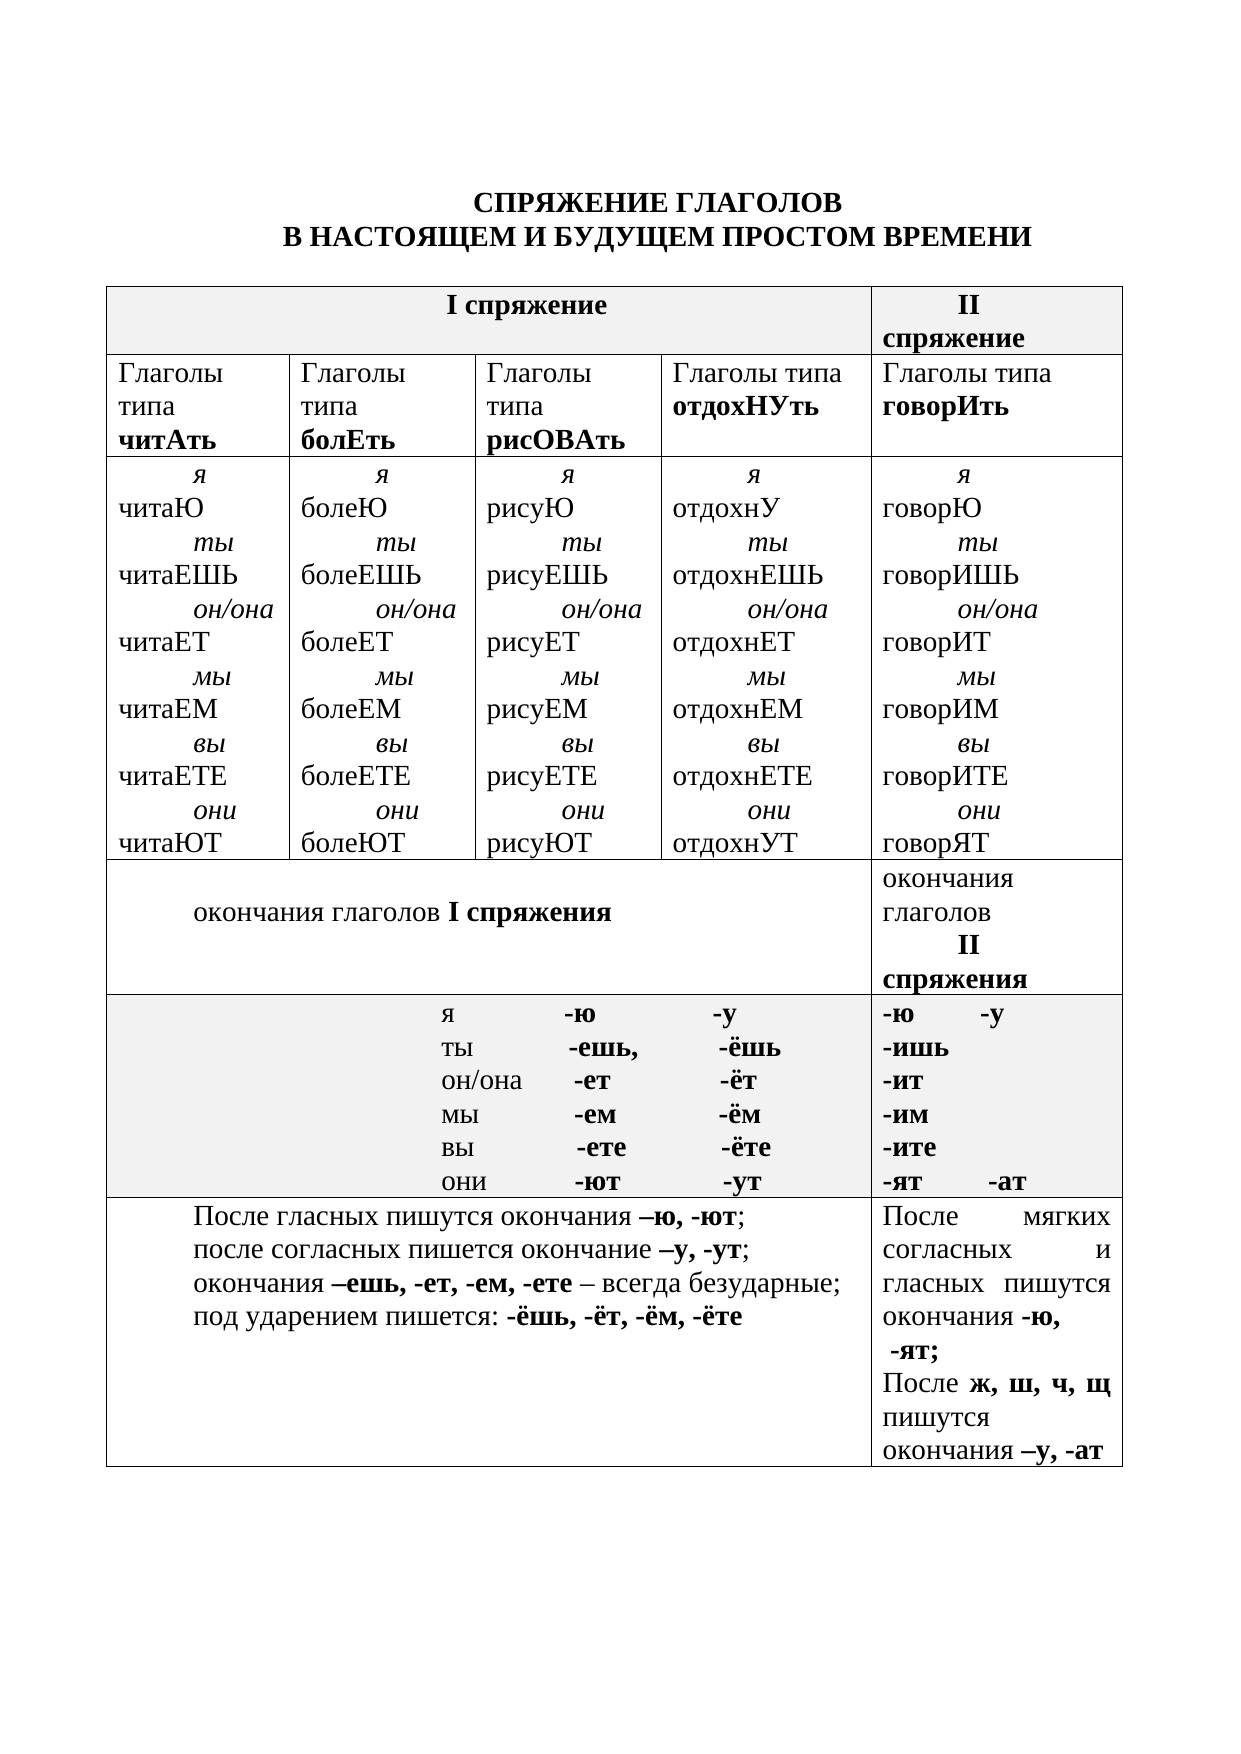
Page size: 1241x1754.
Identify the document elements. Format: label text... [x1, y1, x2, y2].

table_cell Глаголы типа рисОВАть [476, 355, 661, 456]
table_cell я читаЮ ты читаЕШЬ он/она читаЕТ мы читаЕМ вы читаЕТЕ они читаЮТ [107, 457, 289, 859]
table_cell я отдохнУ ты отдохнЕШЬ он/она отдохнЕТ мы отдохнЕМ вы отдохнЕТЕ они отдохнУТ [662, 457, 871, 859]
table_cell я говорЮ ты говорИШЬ он/она говорИТ мы говорИМ вы говорИТЕ они говорЯТ [872, 457, 1122, 859]
text СПРЯЖЕНИЕ ГЛАГОЛОВ [118, 185, 1122, 219]
text В НАСТОЯЩЕМ И БУДУЩЕМ ПРОСТОМ ВРЕМЕНИ [118, 219, 1122, 252]
table_cell После гласных пишутся окончания –ю, -ют; после согласных пишется окончание –у, -ут; окончания –ешь, -ет, -ем, -ете – всегда безударные; под ударением пишется: -ёшь, -ёт, -ём, -ёте [107, 1198, 871, 1466]
table_cell я болеЮ ты болеЕШЬ он/она болеЕТ мы болеЕМ вы болеЕТЕ они болеЮТ [290, 457, 475, 859]
table_cell окончания глаголов I спряжения [107, 860, 871, 994]
table_cell Глаголы типа читАть [107, 355, 289, 456]
table_cell После мягких согласных и гласных пишутся окончания -ю, -ят; После ж, ш, ч, щ пишутся окончания –у, -ат [872, 1198, 1122, 1466]
table_header II спряжение [872, 287, 1122, 354]
table_cell Глаголы типа говорИть [872, 355, 1122, 456]
table_cell окончания глаголов II спряжения [872, 860, 1122, 994]
table_cell я рисуЮ ты рисуЕШЬ он/она рисуЕТ мы рисуЕМ вы рисуЕТЕ они рисуЮТ [476, 457, 661, 859]
table_cell я -ю -у ты -ешь, -ёшь он/она -ет -ёт мы -ем -ём вы -ете -ёте они -ют -ут [107, 995, 871, 1197]
table_cell -ю -у -ишь -ит -им -ите -ят -ат [872, 995, 1122, 1197]
table_cell Глаголы типа болЕть [290, 355, 475, 456]
table_header I спряжение [107, 287, 871, 354]
table_cell Глаголы типа отдохНУть [662, 355, 871, 456]
